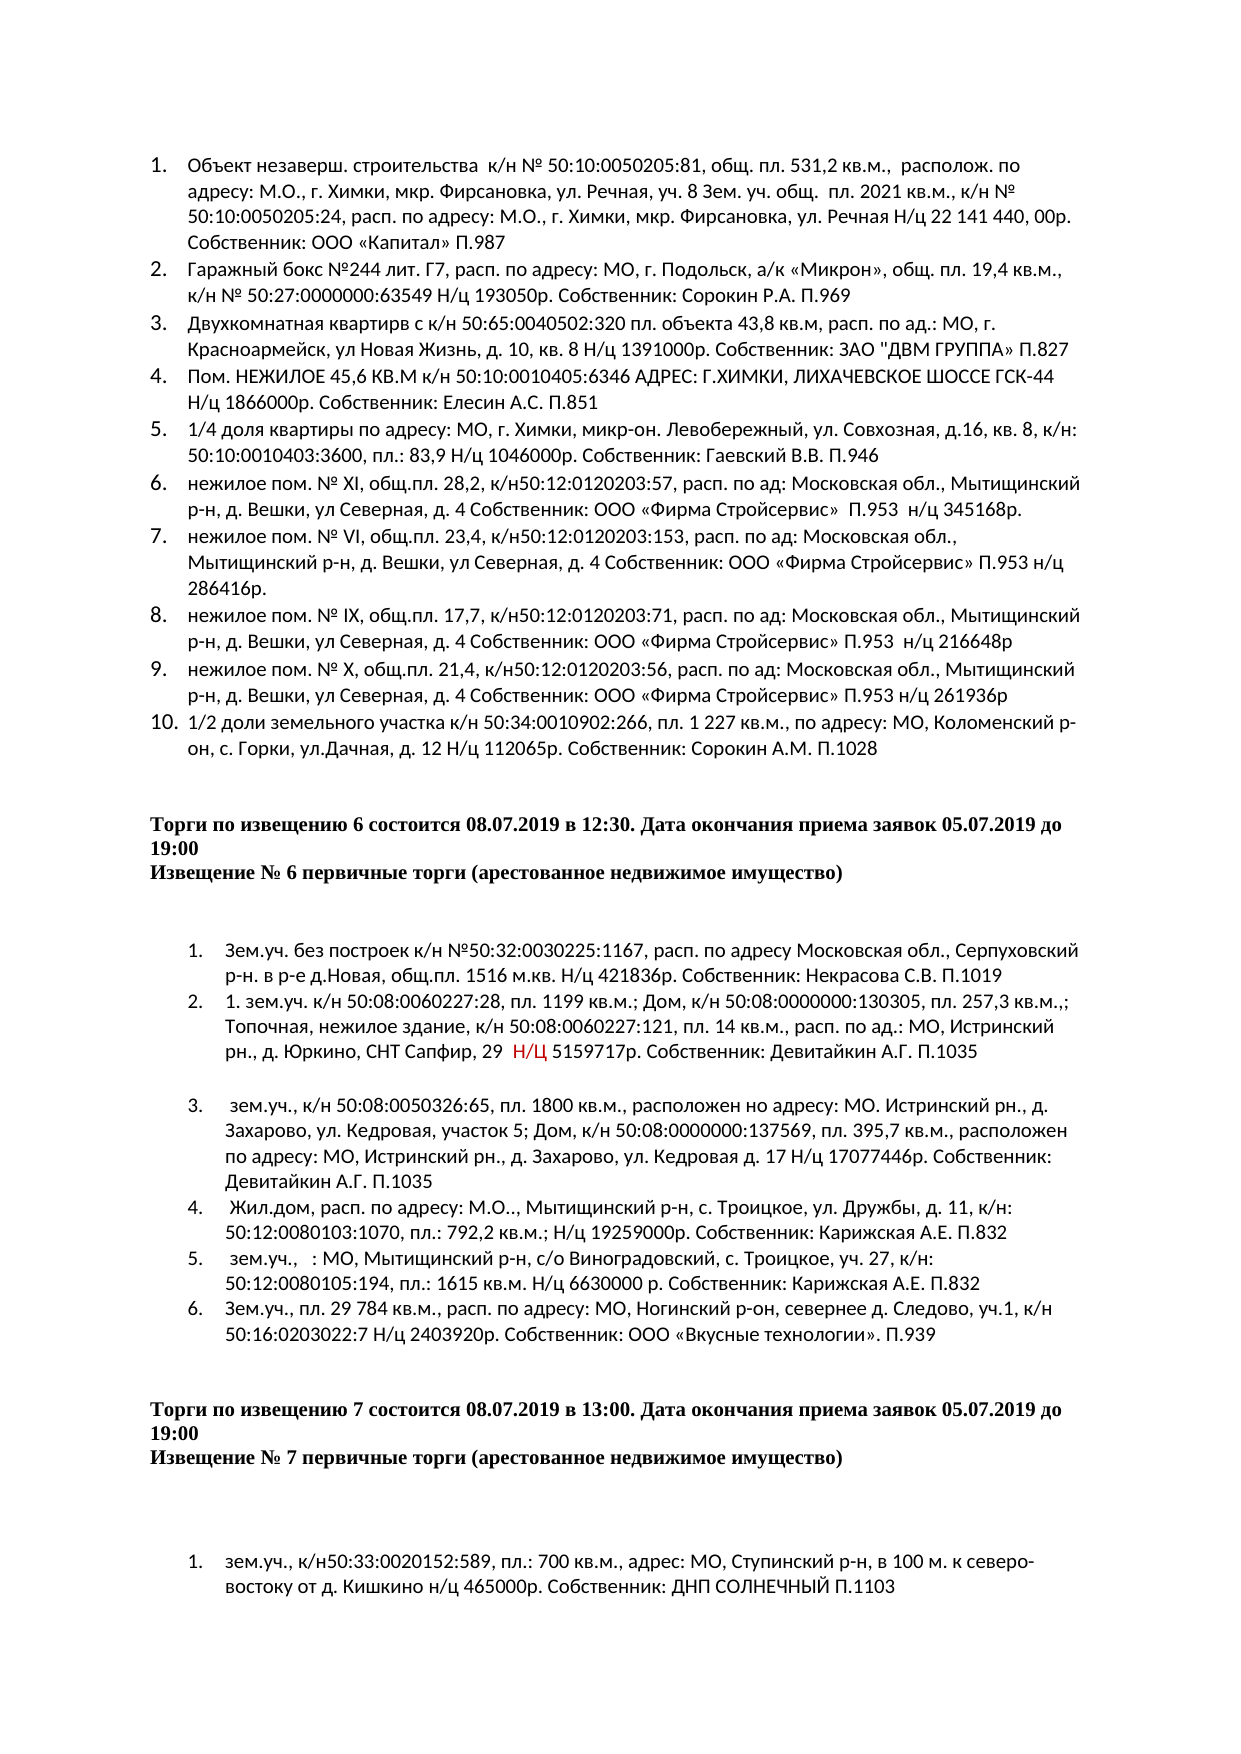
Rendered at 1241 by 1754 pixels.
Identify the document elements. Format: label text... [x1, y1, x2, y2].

text Извещение № 6 первичные торги (арестованное недвижимое имущество) [150, 859, 1090, 884]
list зем.уч., : МО, Мытищинский р-н, с/о Виноградовский, с. Троицкое, уч. 27, к/н: 50:12:0080105:194, пл.: 1615 кв.м. Н/ц 6630000 р. Собственник: Карижская А.Е. П.832 [187, 1245, 1090, 1296]
list нежилое пом. № IX, общ.пл. 17,7, к/н50:12:0120203:71, расп. по ад: Московская обл., Мытищинский р-н, д. Вешки, ул Северная, д. 4 Собственник: ООО «Фирма Стройсервис» П.953 н/ц 216648р [150, 600, 1090, 654]
list нежилое пом. № XI, общ.пл. 28,2, к/н50:12:0120203:57, расп. по ад: Московская обл., Мытищинский р-н, д. Вешки, ул Северная, д. 4 Собственник: ООО «Фирма Стройсервис» П.953 н/ц 345168р. [150, 468, 1090, 521]
text Извещение № 7 первичные торги (арестованное недвижимое имущество) [150, 1445, 1090, 1469]
list нежилое пом. № X, общ.пл. 21,4, к/н50:12:0120203:56, расп. по ад: Московская обл., Мытищинский р-н, д. Вешки, ул Северная, д. 4 Собственник: ООО «Фирма Стройсервис» П.953 н/ц 261936р [150, 654, 1090, 707]
list Зем.уч., пл. 29 784 кв.м., расп. по адресу: МО, Ногинский р-он, севернее д. Следово, уч.1, к/н 50:16:0203022:7 Н/ц 2403920р. Собственник: ООО «Вкусные технологии». П.939 [187, 1296, 1090, 1346]
list Пом. НЕЖИЛОЕ 45,6 КВ.М к/н 50:10:0010405:6346 АДРЕС: Г.ХИМКИ, ЛИХАЧЕВСКОЕ ШОССЕ ГСК-44 Н/ц 1866000р. Собственник: Елесин А.С. П.851 [150, 361, 1090, 414]
list 1/4 доля квартиры по адресу: МО, г. Химки, микр-он. Левобережный, ул. Совхозная, д.16, кв. 8, к/н: 50:10:0010403:3600, пл.: 83,9 Н/ц 1046000р. Собственник: Гаевский В.В. П.946 [150, 414, 1090, 468]
list Жил.дом, расп. по адресу: М.О.., Мытищинский р-н, с. Троицкое, ул. Дружбы, д. 11, к/н: 50:12:0080103:1070, пл.: 792,2 кв.м.; Н/ц 19259000р. Собственник: Карижская А.Е. П.832 [187, 1194, 1090, 1245]
list Зем.уч. без построек к/н №50:32:0030225:1167, расп. по адресу Московская обл., Серпуховский р-н. в р-е д.Новая, общ.пл. 1516 м.кв. Н/ц 421836р. Собственник: Некрасова С.В. П.1019 [187, 937, 1090, 988]
list 1. зем.уч. к/н 50:08:0060227:28, пл. 1199 кв.м.; Дом, к/н 50:08:0000000:130305, пл. 257,3 кв.м.,; Топочная, нежилое здание, к/н 50:08:0060227:121, пл. 14 кв.м., расп. по ад.: МО, Истринский рн., д. Юркино, СНТ Сапфир, 29 Н/Ц 5159717р. Собственник: Девитайкин А.Г. П.1035 [187, 988, 1090, 1064]
list зем.уч., к/н50:33:0020152:589, пл.: 700 кв.м., адрес: МО, Ступинский р-н, в 100 м. к северо-востоку от д. Кишкино н/ц 465000р. Собственник: ДНП СОЛНЕЧНЫЙ П.1103 [187, 1548, 1090, 1599]
list Гаражный бокс №244 лит. Г7, расп. по адресу: МО, г. Подольск, a/к «Микрон», общ. пл. 19,4 кв.м., к/н № 50:27:0000000:63549 Н/ц 193050р. Собственник: Сорокин Р.А. П.969 [150, 254, 1090, 308]
text Торги по извещению 6 состоится 08.07.2019 в 12:30. Дата окончания приема заявок 05.07.2019 до 19:00 [150, 811, 1090, 859]
list 1/2 доли земельного участка к/н 50:34:0010902:266, пл. 1 227 кв.м., по адресу: МО, Коломенский p-он, с. Горки, ул.Дачная, д. 12 Н/ц 112065р. Собственник: Сорокин А.М. П.1028 [150, 707, 1090, 761]
list Двухкомнатная квартирв с к/н 50:65:0040502:320 пл. объекта 43,8 кв.м, расп. по ад.: МО, г. Красноармейск, ул Новая Жизнь, д. 10, кв. 8 Н/ц 1391000р. Собственник: ЗАО "ДВМ ГРУППА» П.827 [150, 308, 1090, 361]
list нежилое пом. № VI, общ.пл. 23,4, к/н50:12:0120203:153, расп. по ад: Московская обл., Мытищинский р-н, д. Вешки, ул Северная, д. 4 Собственник: ООО «Фирма Стройсервис» П.953 н/ц 286416р. [150, 521, 1090, 600]
list Объект незаверш. строительства к/н № 50:10:0050205:81, общ. пл. 531,2 кв.м., располож. по адресу: М.О., г. Химки, мкр. Фирсановка, ул. Речная, уч. 8 Зем. уч. общ. пл. 2021 кв.м., к/н № 50:10:0050205:24, расп. по адресу: М.О., г. Химки, мкр. Фирсановка, ул. Речная Н/ц 22 141 440, 00р. Собственник: ООО «Капитал» П.987 [150, 150, 1090, 254]
text Торги по извещению 7 состоится 08.07.2019 в 13:00. Дата окончания приема заявок 05.07.2019 до 19:00 [150, 1397, 1090, 1445]
list зем.уч., к/н 50:08:0050326:65, пл. 1800 кв.м., расположен но адресу: МО. Истринский рн., д. Захарово, ул. Кедровая, участок 5; Дом, к/н 50:08:0000000:137569, пл. 395,7 кв.м., расположен по адресу: МО, Истринский рн., д. Захарово, ул. Кедровая д. 17 Н/ц 17077446р. Собственник: Девитайкин А.Г. П.1035 [187, 1092, 1090, 1194]
